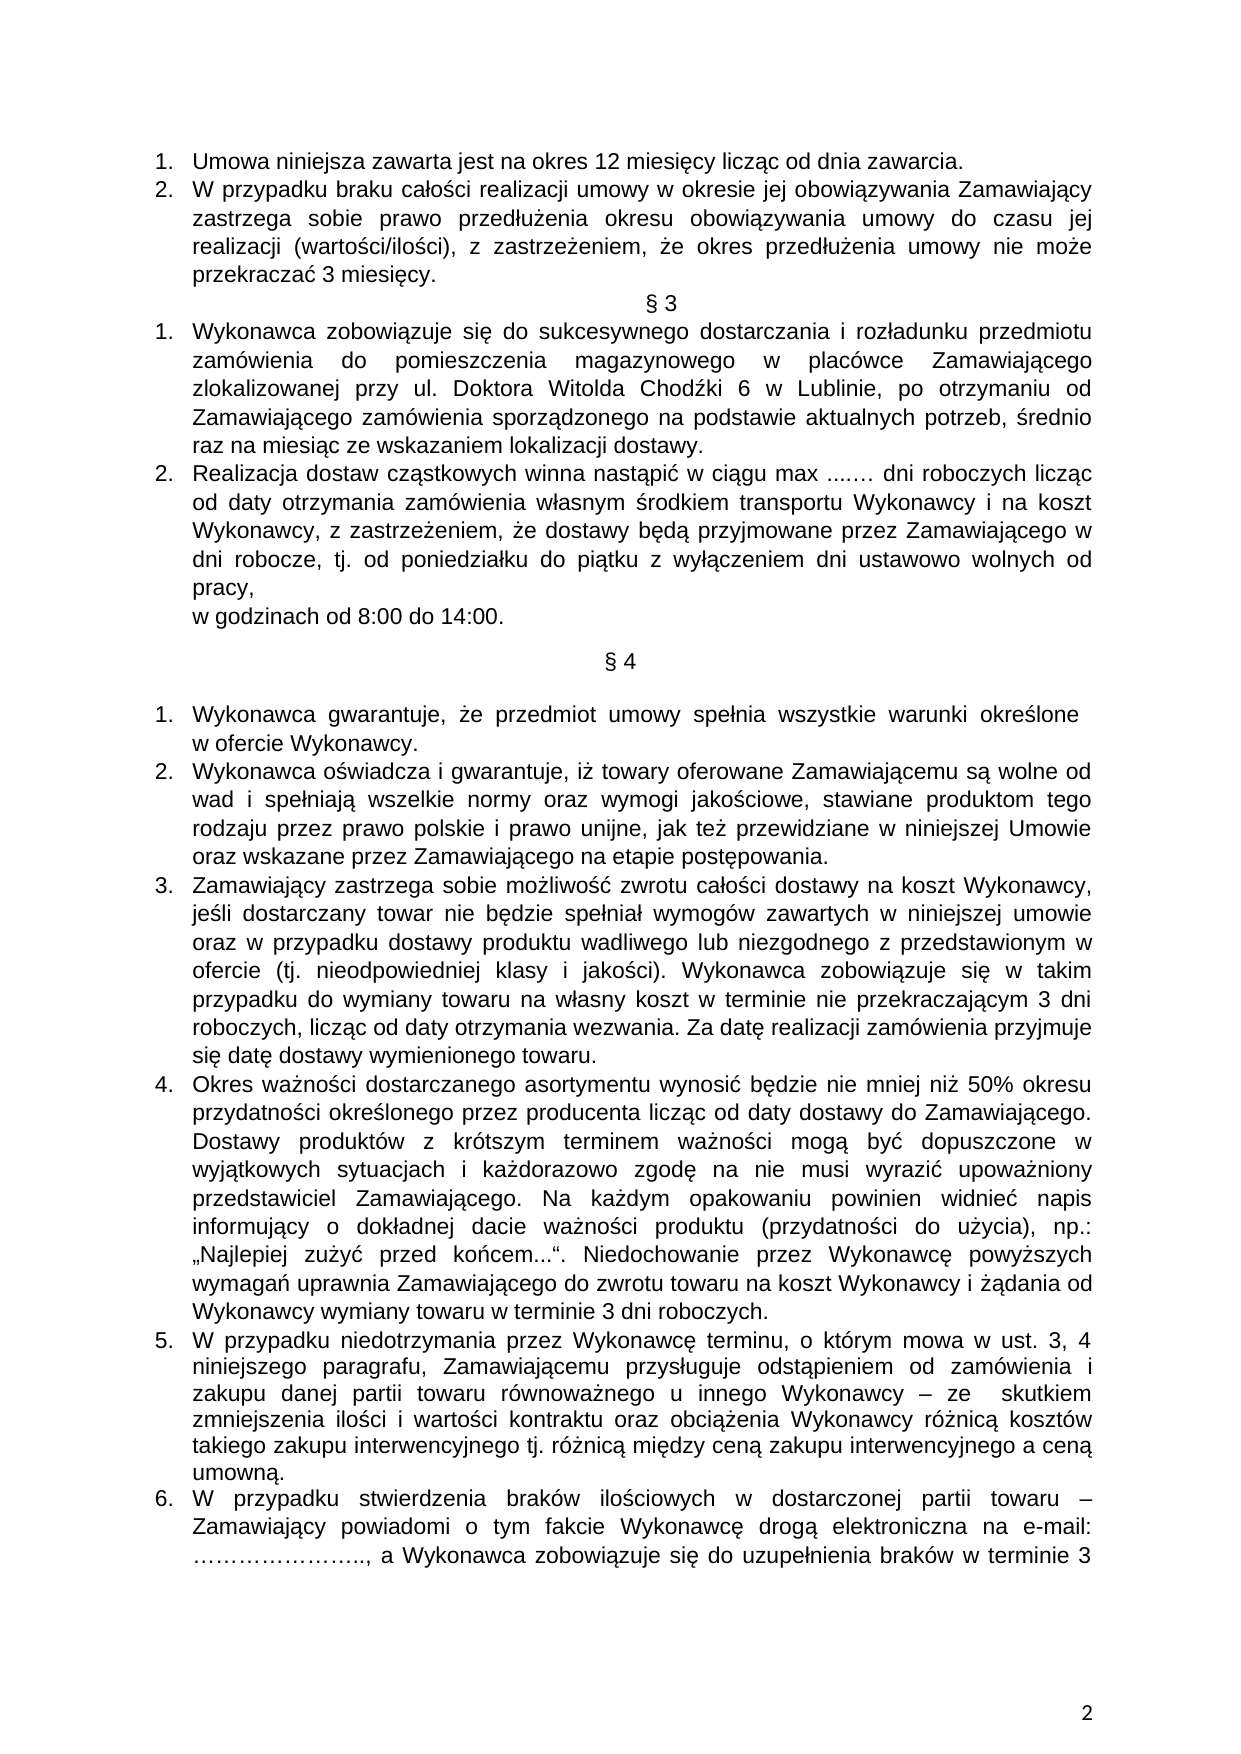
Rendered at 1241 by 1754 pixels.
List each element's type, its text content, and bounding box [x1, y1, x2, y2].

list Zamawiający zastrzega sobie możliwość zwrotu całości dostawy na koszt Wykonawcy, jeśli dostarczany towar nie będzie spełniał wymogów zawartych w niniejszej umowie oraz w przypadku dostawy produktu wadliwego lub niezgodnego z przedstawionym w ofercie (tj. nieodpowiedniej klasy i jakości). Wykonawca zobowiązuje się w takim przypadku do wymiany towaru na własny koszt w terminie nie przekraczającym 3 dni roboczych, licząc od daty otrzymania wezwania. Za datę realizacji zamówienia przyjmuje się datę dostawy wymienionego towaru. [154, 872, 1093, 1069]
list W przypadku braku całości realizacji umowy w okresie jej obowiązywania Zamawiający zastrzega sobie prawo przedłużenia okresu obowiązywania umowy do czasu jej realizacji (wartości/ilości), z zastrzeżeniem, że okres przedłużenia umowy nie może przekraczać 3 miesięcy. [154, 176, 1093, 288]
text § 4 [148, 648, 1093, 674]
list Wykonawca oświadcza i gwarantuje, iż towary oferowane Zamawiającemu są wolne od wad i spełniają wszelkie normy oraz wymogi jakościowe, stawiane produktom tego rodzaju przez prawo polskie i prawo unijne, jak też przewidziane w niniejszej Umowie oraz wskazane przez Zamawiającego na etapie postępowania. [154, 758, 1093, 870]
list § 3 [229, 290, 1093, 316]
list Umowa niniejsza zawarta jest na okres 12 miesięcy licząc od dnia zawarcia. [154, 148, 1093, 174]
list Wykonawca zobowiązuje się do sukcesywnego dostarczania i rozładunku przedmiotu zamówienia do pomieszczenia magazynowego w placówce Zamawiającego zlokalizowanej przy ul. Doktora Witolda Chodźki 6 w Lublinie, po otrzymaniu od Zamawiającego zamówienia sporządzonego na podstawie aktualnych potrzeb, średnio raz na miesiąc ze wskazaniem lokalizacji dostawy. [154, 318, 1093, 458]
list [154, 1485, 1093, 1568]
list Okres ważności dostarczanego asortymentu wynosić będzie nie mniej niż 50% okresu przydatności określonego przez producenta licząc od daty dostawy do Zamawiającego. Dostawy produktów z krótszym terminem ważności mogą być dopuszczone w wyjątkowych sytuacjach i każdorazowo zgodę na nie musi wyrazić upoważniony przedstawiciel Zamawiającego. Na każdym opakowaniu powinien widnieć napis informujący o dokładnej dacie ważności produktu (przydatności do użycia), np.: „Najlepiej zużyć przed końcem...“. Niedochowanie przez Wykonawcę powyższych wymagań uprawnia Zamawiającego do zwrotu towaru na koszt Wykonawcy i żądania od Wykonawcy wymiany towaru w terminie 3 dni roboczych. [154, 1071, 1093, 1325]
list Wykonawca gwarantuje, że przedmiot umowy spełnia wszystkie warunki określone w ofercie Wykonawcy. [154, 701, 1093, 756]
list Realizacja dostaw cząstkowych winna nastąpić w ciągu max ....… dni roboczych licząc od daty otrzymania zamówienia własnym środkiem transportu Wykonawcy i na koszt Wykonawcy, z zastrzeżeniem, że dostawy będą przyjmowane przez Zamawiającego w dni robocze, tj. od poniedziałku do piątku z wyłączeniem dni ustawowo wolnych od pracy, w godzinach od 8:00 do 14:00. [154, 460, 1093, 629]
list W przypadku niedotrzymania przez Wykonawcę terminu, o którym mowa w ust. 3, 4 niniejszego paragrafu, Zamawiającemu przysługuje odstąpieniem od zamówienia i zakupu danej partii towaru równoważnego u innego Wykonawcy – ze skutkiem zmniejszenia ilości i wartości kontraktu oraz obciążenia Wykonawcy różnicą kosztów takiego zakupu interwencyjnego tj. różnicą między ceną zakupu interwencyjnego a ceną umowną. [154, 1327, 1093, 1485]
